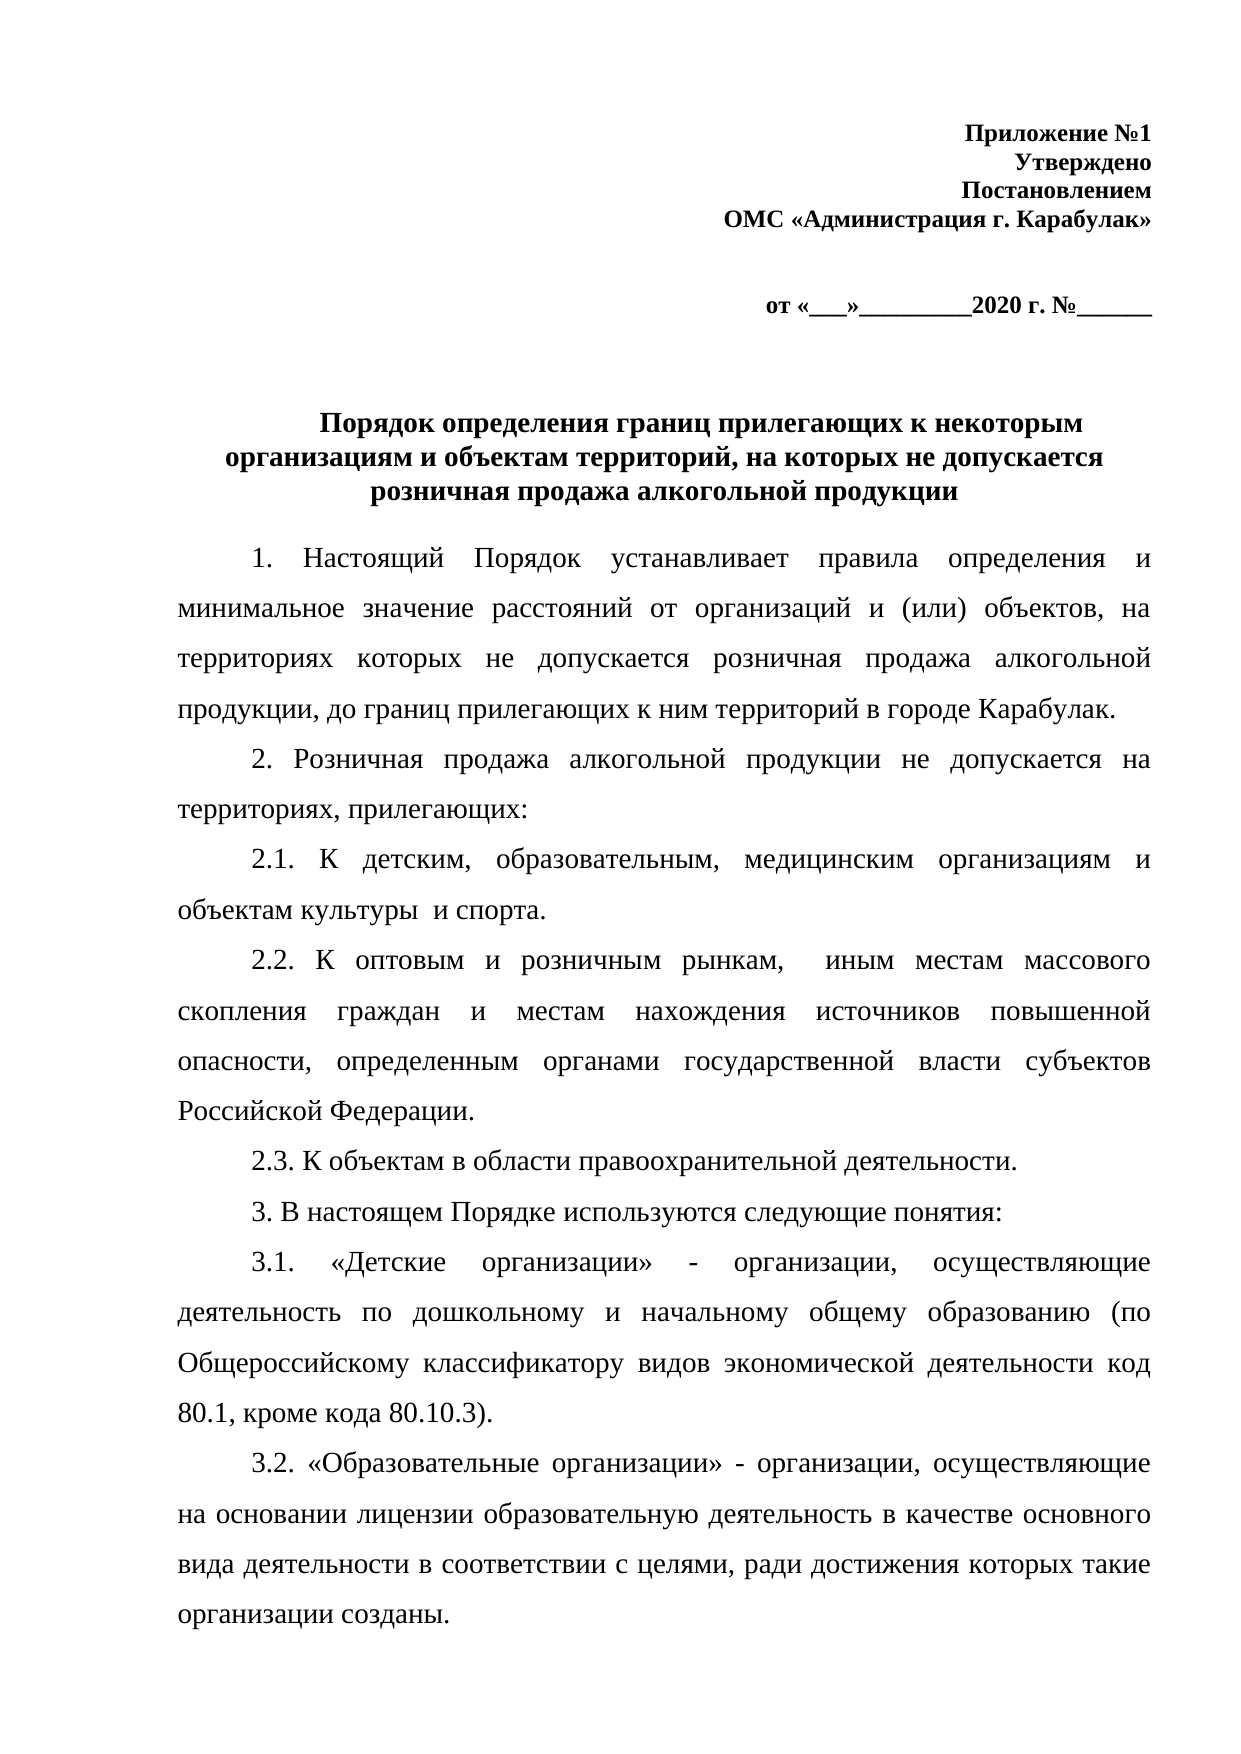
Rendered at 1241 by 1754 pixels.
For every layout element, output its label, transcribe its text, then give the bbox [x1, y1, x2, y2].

text ОМС «Администрация г. Карабулак» [177, 204, 1152, 233]
text от «___»_________2020 г. №______ [177, 291, 1152, 319]
text 2.3. К объектам в области правоохранительной деятельности. [177, 1143, 1152, 1177]
text Порядок определения границ прилегающих к некоторым организациям и объектам территорий, на которых не допускается розничная продажа алкогольной продукции [177, 406, 1152, 506]
text 3.2. «Образовательные организации» - организации, осуществляющие на основании лицензии образовательную деятельность в качестве основного вида деятельности в соответствии с целями, ради достижения которых такие организации созданы. [177, 1445, 1152, 1630]
text Приложение №1 [177, 118, 1152, 147]
text 3. В настоящем Порядке используются следующие понятия: [177, 1194, 1152, 1227]
text 1. Настоящий Порядок устанавливает правила определения и минимальное значение расстояний от организаций и (или) объектов, на территориях которых не допускается розничная продажа алкогольной продукции, до границ прилегающих к ним территорий в городе Карабулак. [177, 540, 1152, 724]
text 2.2. К оптовым и розничным рынкам, иным местам массового скопления граждан и местам нахождения источников повышенной опасности, определенным органами государственной власти субъектов Российской Федерации. [177, 942, 1152, 1127]
text Утверждено [177, 147, 1152, 176]
text 2.1. К детским, образовательным, медицинским организациям и объектам культуры и спорта. [177, 842, 1152, 926]
text 2. Розничная продажа алкогольной продукции не допускается на территориях, прилегающих: [177, 741, 1152, 825]
text Постановлением [177, 176, 1152, 204]
text 3.1. «Детские организации» - организации, осуществляющие деятельность по дошкольному и начальному общему образованию (по Общероссийскому классификатору видов экономической деятельности код 80.1, кроме кода 80.10.3). [177, 1244, 1152, 1429]
